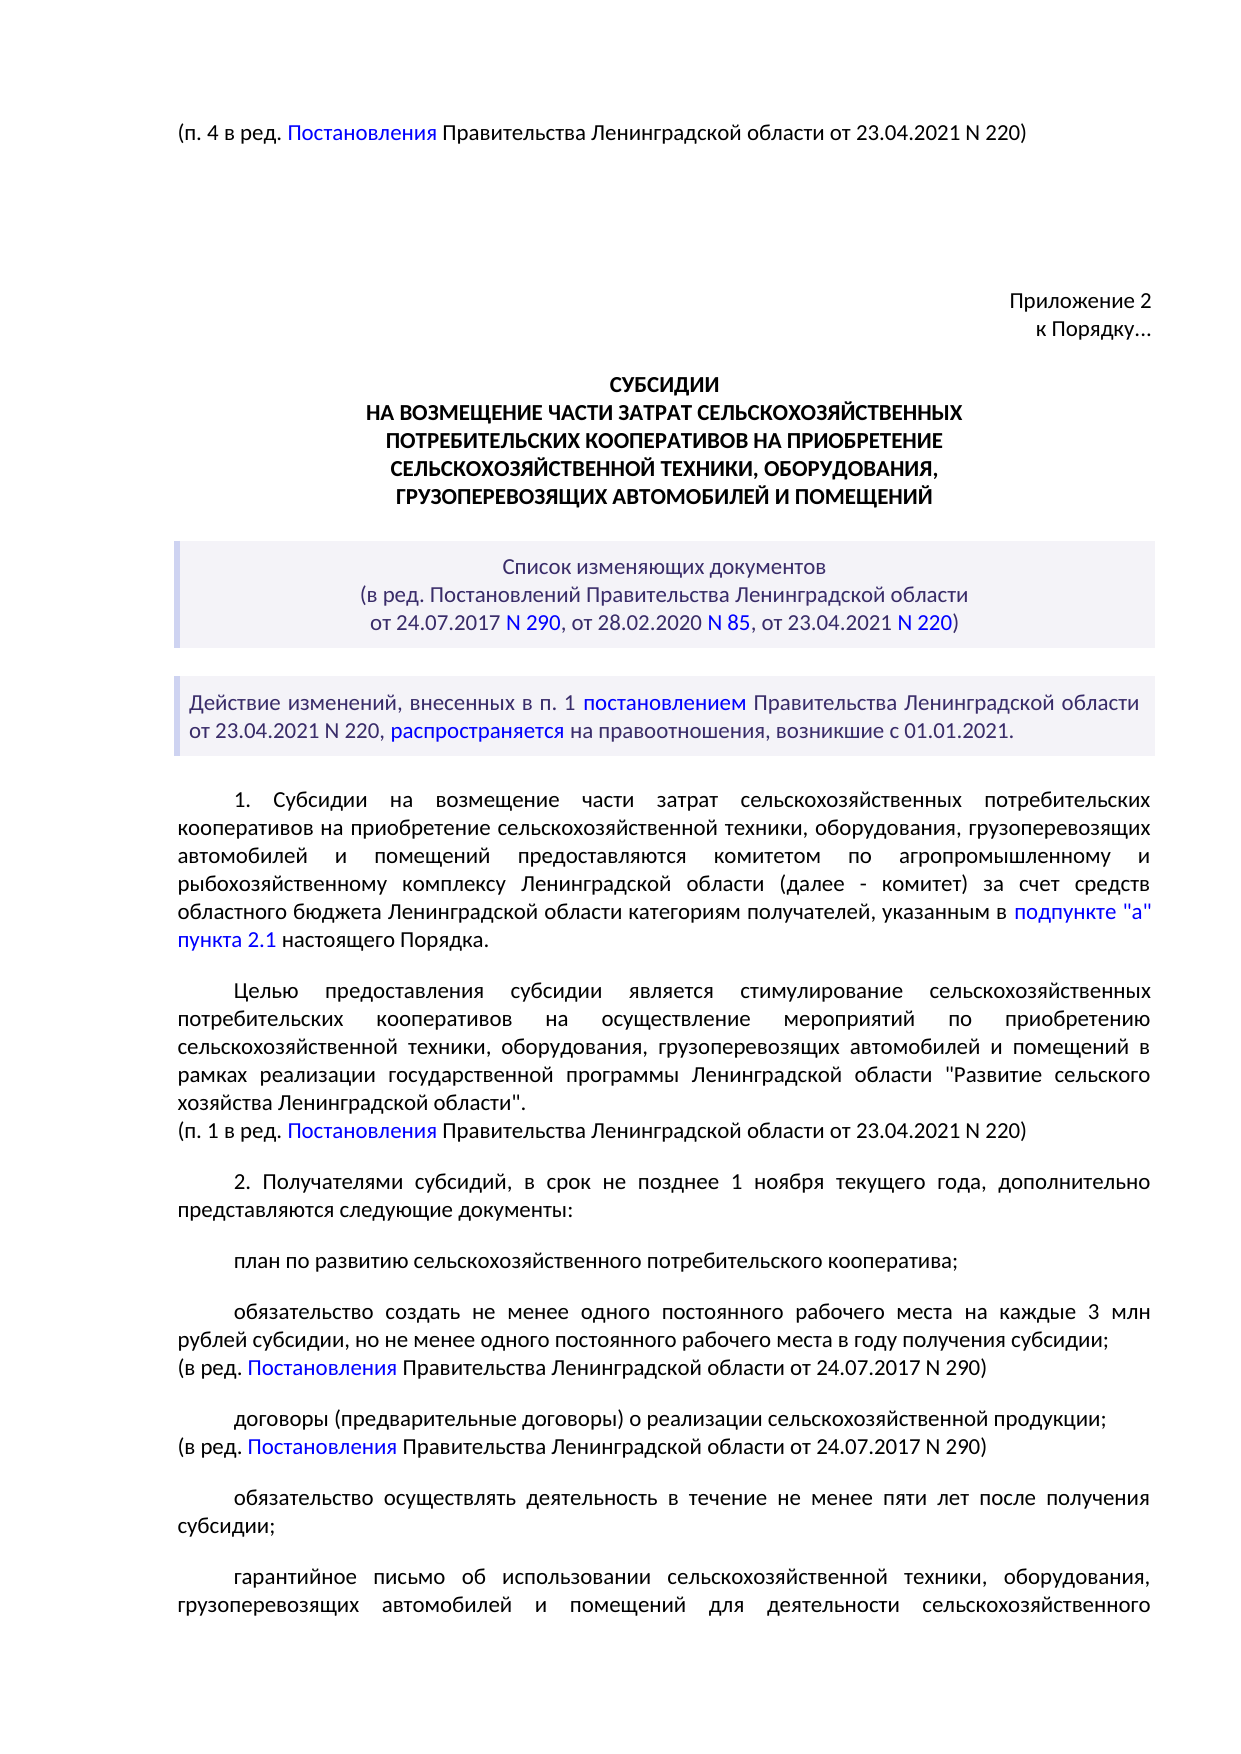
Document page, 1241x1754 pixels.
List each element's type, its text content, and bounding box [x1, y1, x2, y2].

text договоры (предварительные договоры) о реализации сельскохозяйственной продукции; [177, 1404, 1152, 1432]
title СЕЛЬСКОХОЗЯЙСТВЕННОЙ ТЕХНИКИ, ОБОРУДОВАНИЯ, [177, 454, 1152, 482]
text обязательство осуществлять деятельность в течение не менее пяти лет после получения субсидии; [177, 1483, 1152, 1539]
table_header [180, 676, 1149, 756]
text 1. Субсидии на возмещение части затрат сельскохозяйственных потребительских кооперативов на приобретение сельскохозяйственной техники, оборудования, грузоперевозящих автомобилей и помещений предоставляются комитетом по агропромышленному и рыбохозяйственному комплексу Ленинградской области (далее - комитет) за счет средств областного бюджета Ленинградской области категориям получателей, указанным в подпункте "а" пункта 2.1 настоящего Порядка. [177, 785, 1152, 953]
title ПОТРЕБИТЕЛЬСКИХ КООПЕРАТИВОВ НА ПРИОБРЕТЕНИЕ [177, 426, 1152, 454]
text (п. 4 в ред. Постановления Правительства Ленинградской области от 23.04.2021 N 220) [177, 118, 1152, 146]
text план по развитию сельскохозяйственного потребительского кооператива; [177, 1246, 1152, 1274]
text Приложение 2 [177, 286, 1152, 314]
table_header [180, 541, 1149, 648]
text Целью предоставления субсидии является стимулирование сельскохозяйственных потребительских кооперативов на осуществление мероприятий по приобретению сельскохозяйственной техники, оборудования, грузоперевозящих автомобилей и помещений в рамках реализации государственной программы Ленинградской области "Развитие сельского хозяйства Ленинградской области". [177, 976, 1152, 1116]
title СУБСИДИИ [177, 370, 1152, 398]
text обязательство создать не менее одного постоянного рабочего места на каждые 3 млн рублей субсидии, но не менее одного постоянного рабочего места в году получения субсидии; [177, 1297, 1152, 1353]
text (в ред. Постановления Правительства Ленинградской области от 24.07.2017 N 290) [177, 1432, 1152, 1460]
text (в ред. Постановления Правительства Ленинградской области от 24.07.2017 N 290) [177, 1353, 1152, 1381]
text (п. 1 в ред. Постановления Правительства Ленинградской области от 23.04.2021 N 220) [177, 1116, 1152, 1144]
title НА ВОЗМЕЩЕНИЕ ЧАСТИ ЗАТРАТ СЕЛЬСКОХОЗЯЙСТВЕННЫХ [177, 398, 1152, 426]
title ГРУЗОПЕРЕВОЗЯЩИХ АВТОМОБИЛЕЙ И ПОМЕЩЕНИЙ [177, 482, 1152, 510]
text к Порядку... [177, 314, 1152, 342]
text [177, 1562, 1152, 1618]
text 2. Получателями субсидий, в срок не позднее 1 ноября текущего года, дополнительно представляются следующие документы: [177, 1167, 1152, 1223]
